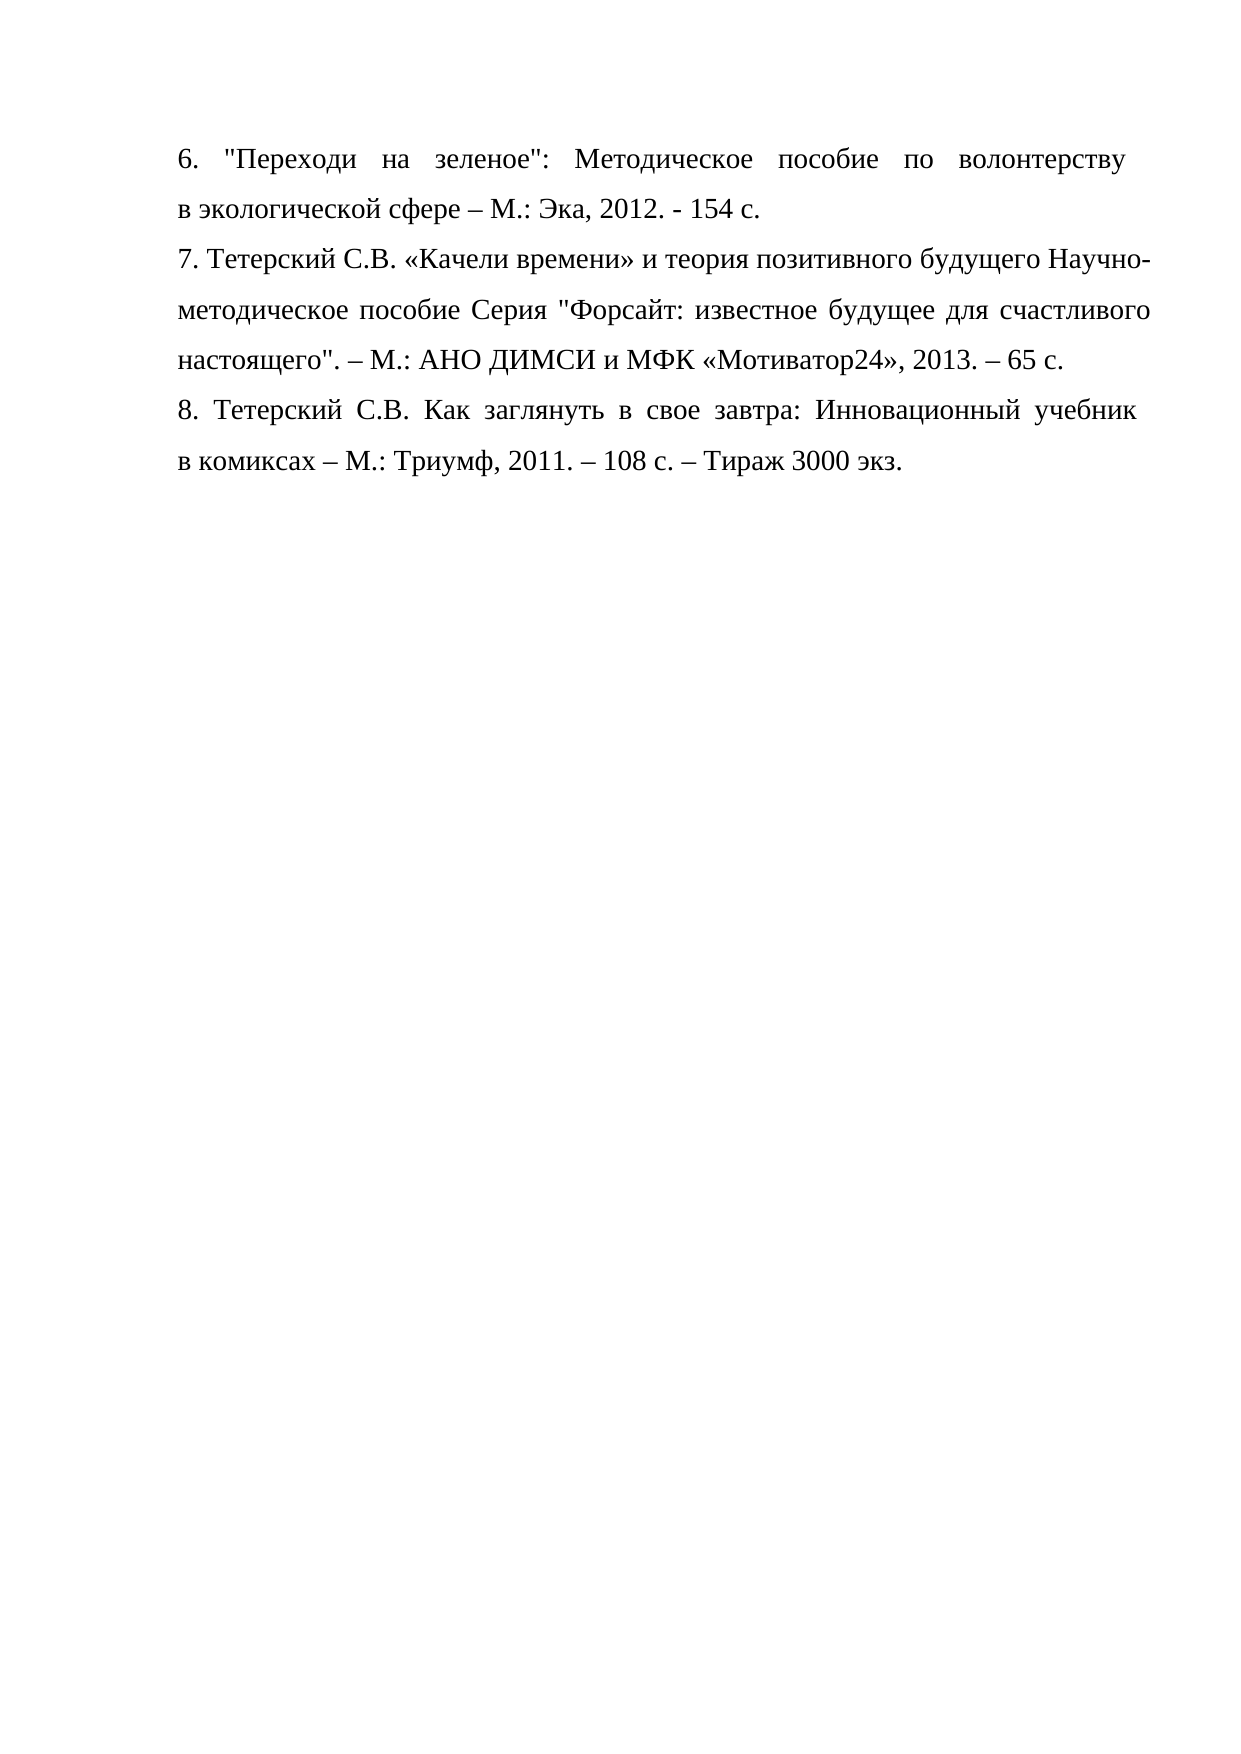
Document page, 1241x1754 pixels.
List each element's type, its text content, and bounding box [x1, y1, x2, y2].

list 8. Тетерский С.В. Как заглянуть в свое завтра: Инновационный учебник в комиксах – М.: Триумф, 2011. – 108 с. – Тираж 3000 экз. [177, 392, 1152, 476]
list 6. "Переходи на зеленое": Методическое пособие по волонтерству в экологической сфере – М.: Эка, 2012. - 154 с. [177, 141, 1152, 225]
list 7. Тетерский С.В. «Качели времени» и теория позитивного будущего Научно-методическое пособие Серия "Форсайт: известное будущее для счастливого настоящего". – М.: АНО ДИМСИ и МФК «Мотиватор24», 2013. – 65 с. [177, 242, 1152, 376]
